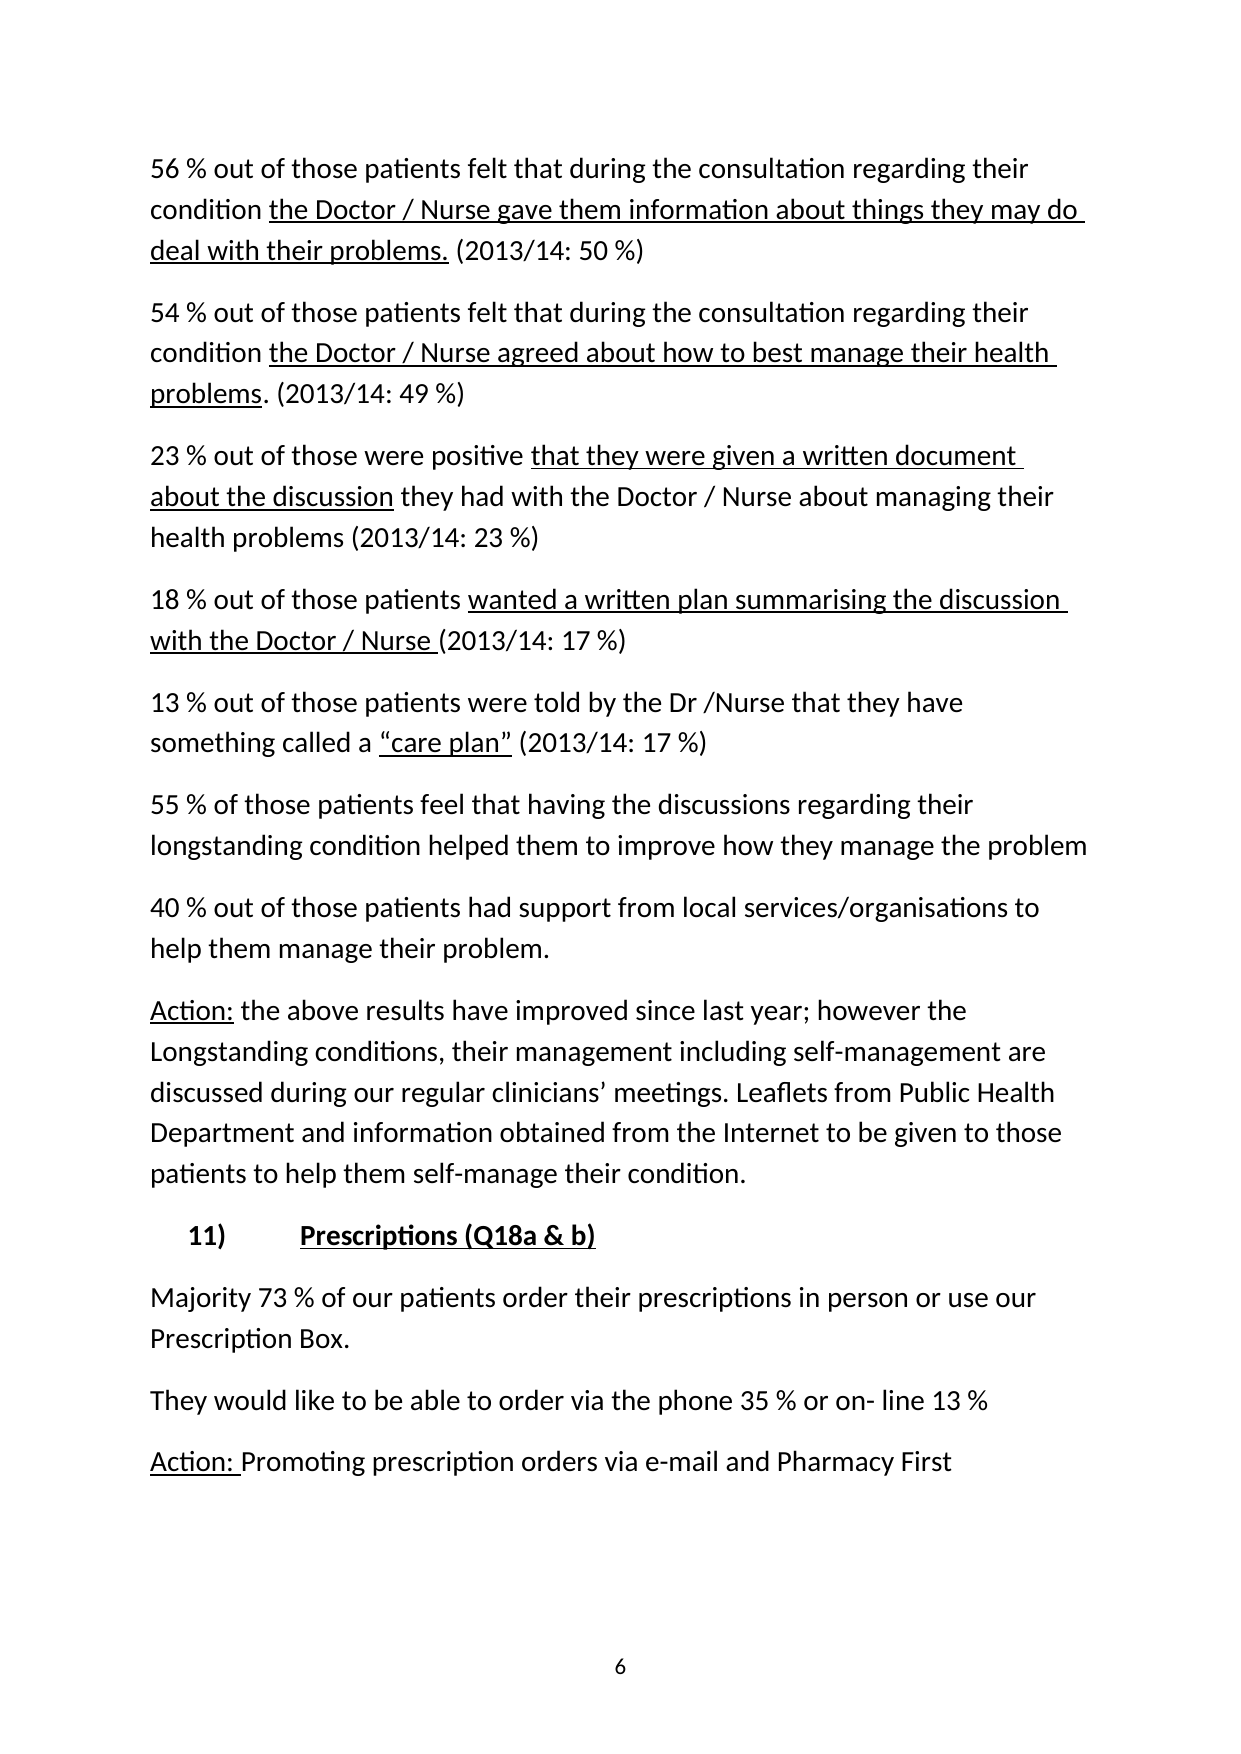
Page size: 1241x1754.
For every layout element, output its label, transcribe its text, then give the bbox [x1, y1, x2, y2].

text 55 % of those patients feel that having the discussions regarding their longstanding condition helped them to improve how they manage the problem [150, 786, 1090, 863]
text 13 % out of those patients were told by the Dr /Nurse that they have something called a “care plan” (2013/14: 17 %) [150, 684, 1090, 760]
text 56 % out of those patients felt that during the consultation regarding their condition the Doctor / Nurse gave them information about things they may do deal with their problems. (2013/14: 50 %) [150, 150, 1090, 267]
text Majority 73 % of our patients order their prescriptions in person or use our Prescription Box. [150, 1279, 1090, 1356]
text 54 % out of those patients felt that during the consultation regarding their condition the Doctor / Nurse agreed about how to best manage their health problems. (2013/14: 49 %) [150, 294, 1090, 411]
text 40 % out of those patients had support from local services/organisations to help them manage their problem. [150, 889, 1090, 966]
list Prescriptions (Q18a & b) [187, 1217, 1090, 1253]
text 23 % out of those were positive that they were given a written document about the discussion they had with the Doctor / Nurse about managing their health problems (2013/14: 23 %) [150, 437, 1090, 555]
text They would like to be able to order via the phone 35 % or on- line 13 % [150, 1382, 1090, 1417]
text Action: the above results have improved since last year; however the Longstanding conditions, their management including self-management are discussed during our regular clinicians’ meetings. Leaflets from Public Health Department and information obtained from the Internet to be given to those patients to help them self-manage their condition. [150, 992, 1090, 1191]
text Action: Promoting prescription orders via e-mail and Pharmacy First [150, 1443, 1090, 1479]
text 18 % out of those patients wanted a written plan summarising the discussion with the Doctor / Nurse (2013/14: 17 %) [150, 581, 1090, 657]
